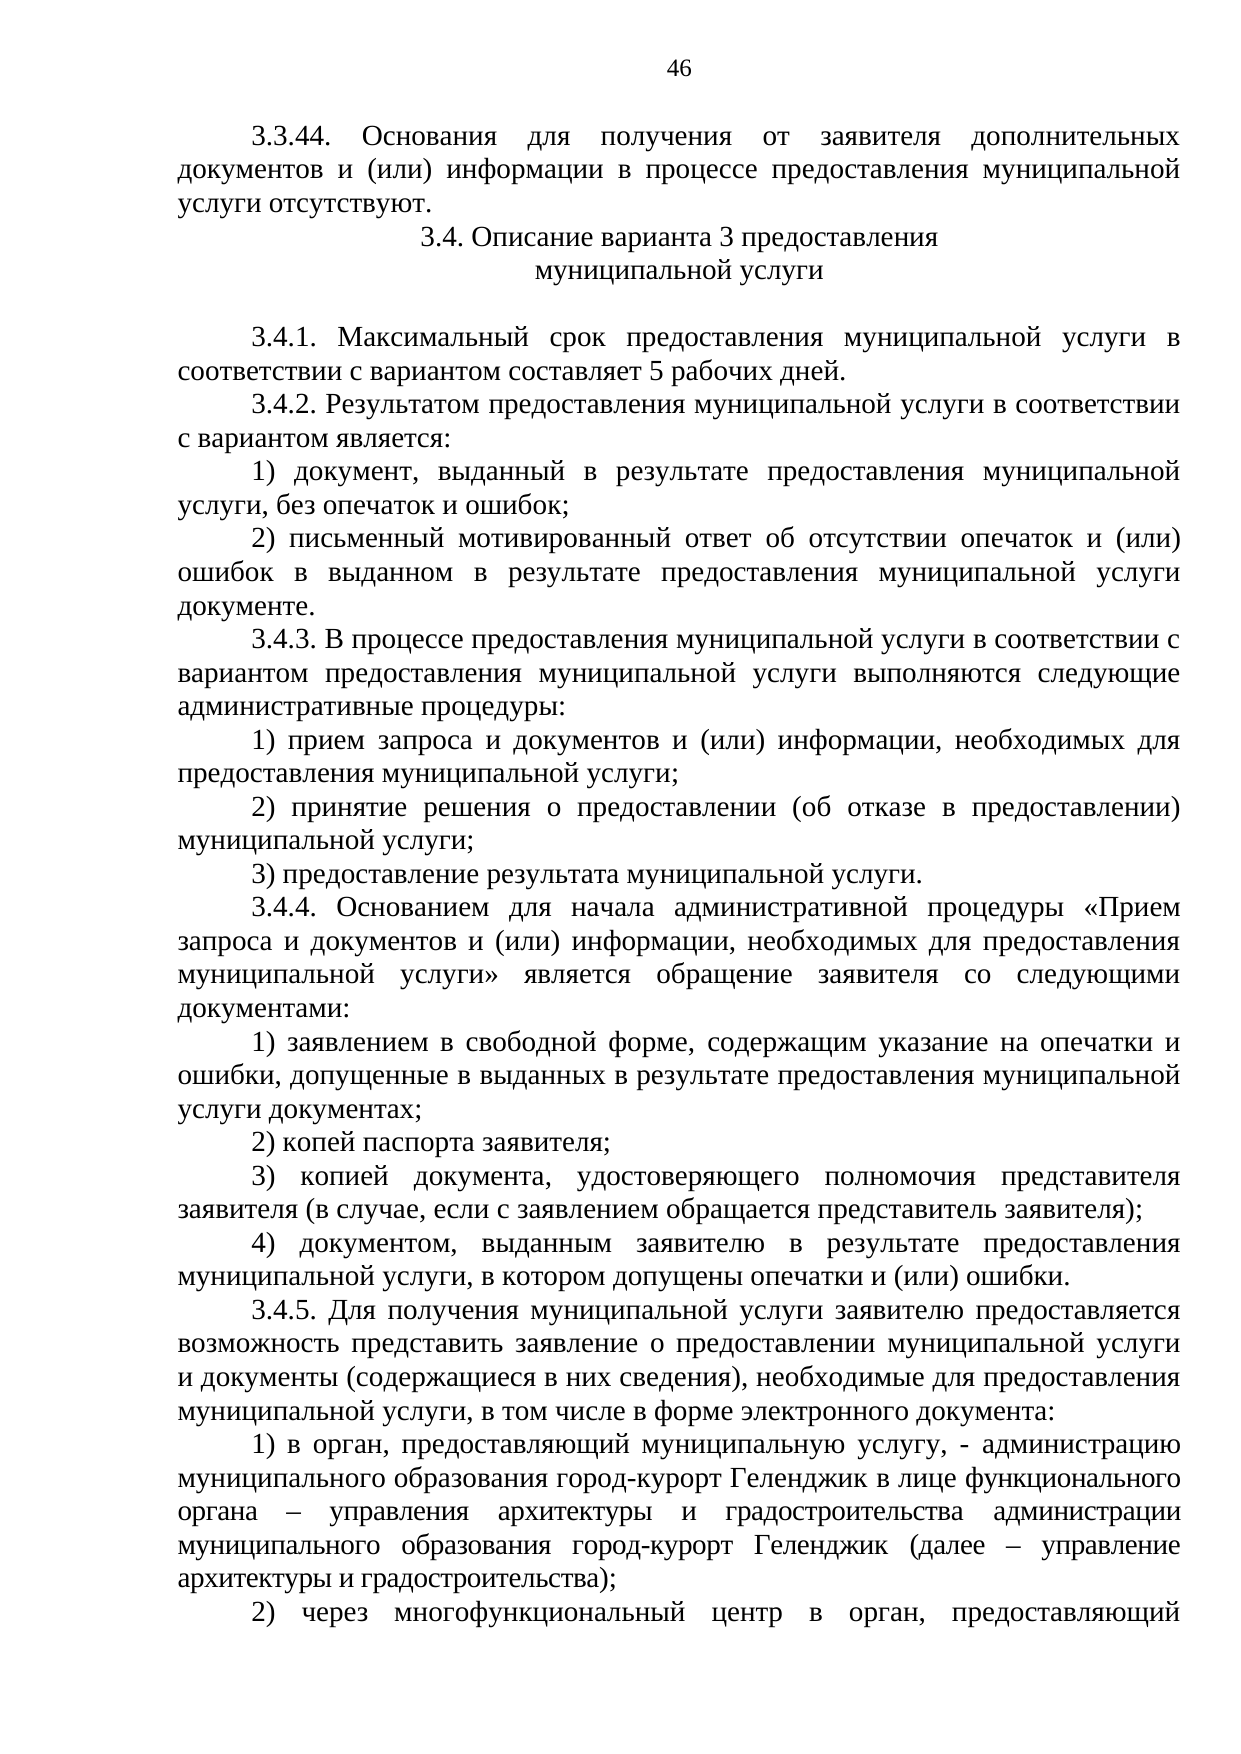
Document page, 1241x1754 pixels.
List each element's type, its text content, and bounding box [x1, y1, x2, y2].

text 1) прием запроса и документов и (или) информации, необходимых для предоставления муниципальной услуги; [177, 722, 1181, 789]
text 3.4. Описание варианта 3 предоставления [177, 219, 1181, 252]
text 3.4.5. Для получения муниципальной услуги заявителю предоставляется возможность представить заявление о предоставлении муниципальной услуги и документы (содержащиеся в них сведения), необходимые для предоставления муниципальной услуги, в том числе в форме электронного документа: [177, 1292, 1181, 1426]
text 2) принятие решения о предоставлении (об отказе в предоставлении) муниципальной услуги; [177, 789, 1181, 856]
text 3.4.1. Максимальный срок предоставления муниципальной услуги в соответствии с вариантом составляет 5 рабочих дней. [177, 319, 1181, 386]
text 3.3.44. Основания для получения от заявителя дополнительных документов и (или) информации в процессе предоставления муниципальной услуги отсутствуют. [177, 118, 1181, 219]
text 2) копей паспорта заявителя; [177, 1124, 1181, 1158]
text 3) предоставление результата муниципальной услуги. [177, 856, 1181, 889]
text 4) документом, выданным заявителю в результате предоставления муниципальной услуги, в котором допущены опечатки и (или) ошибки. [177, 1225, 1181, 1292]
text 1) документ, выданный в результате предоставления муниципальной услуги, без опечаток и ошибок; [177, 453, 1181, 521]
text 3.4.3. В процессе предоставления муниципальной услуги в соответствии с вариантом предоставления муниципальной услуги выполняются следующие административные процедуры: [177, 621, 1181, 722]
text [177, 1594, 1181, 1627]
text 1) в орган, предоставляющий муниципальную услугу, - администрацию муниципального образования город-курорт Геленджик в лице функционального органа – управления архитектуры и градостроительства администрации муниципального образования город-курорт Геленджик (далее – управление архитектуры и градостроительства); [177, 1426, 1181, 1594]
text 2) письменный мотивированный ответ об отсутствии опечаток и (или) ошибок в выданном в результате предоставления муниципальной услуги документе. [177, 521, 1181, 621]
text 3.4.2. Результатом предоставления муниципальной услуги в соответствии с вариантом является: [177, 386, 1181, 453]
text 3) копией документа, удостоверяющего полномочия представителя заявителя (в случае, если с заявлением обращается представитель заявителя); [177, 1158, 1181, 1225]
text муниципальной услуги [177, 252, 1181, 286]
text 3.4.4. Основанием для начала административной процедуры «Прием запроса и документов и (или) информации, необходимых для предоставления муниципальной услуги» является обращение заявителя со следующими документами: [177, 889, 1181, 1024]
text 1) заявлением в свободной форме, содержащим указание на опечатки и ошибки, допущенные в выданных в результате предоставления муниципальной услуги документах; [177, 1024, 1181, 1124]
